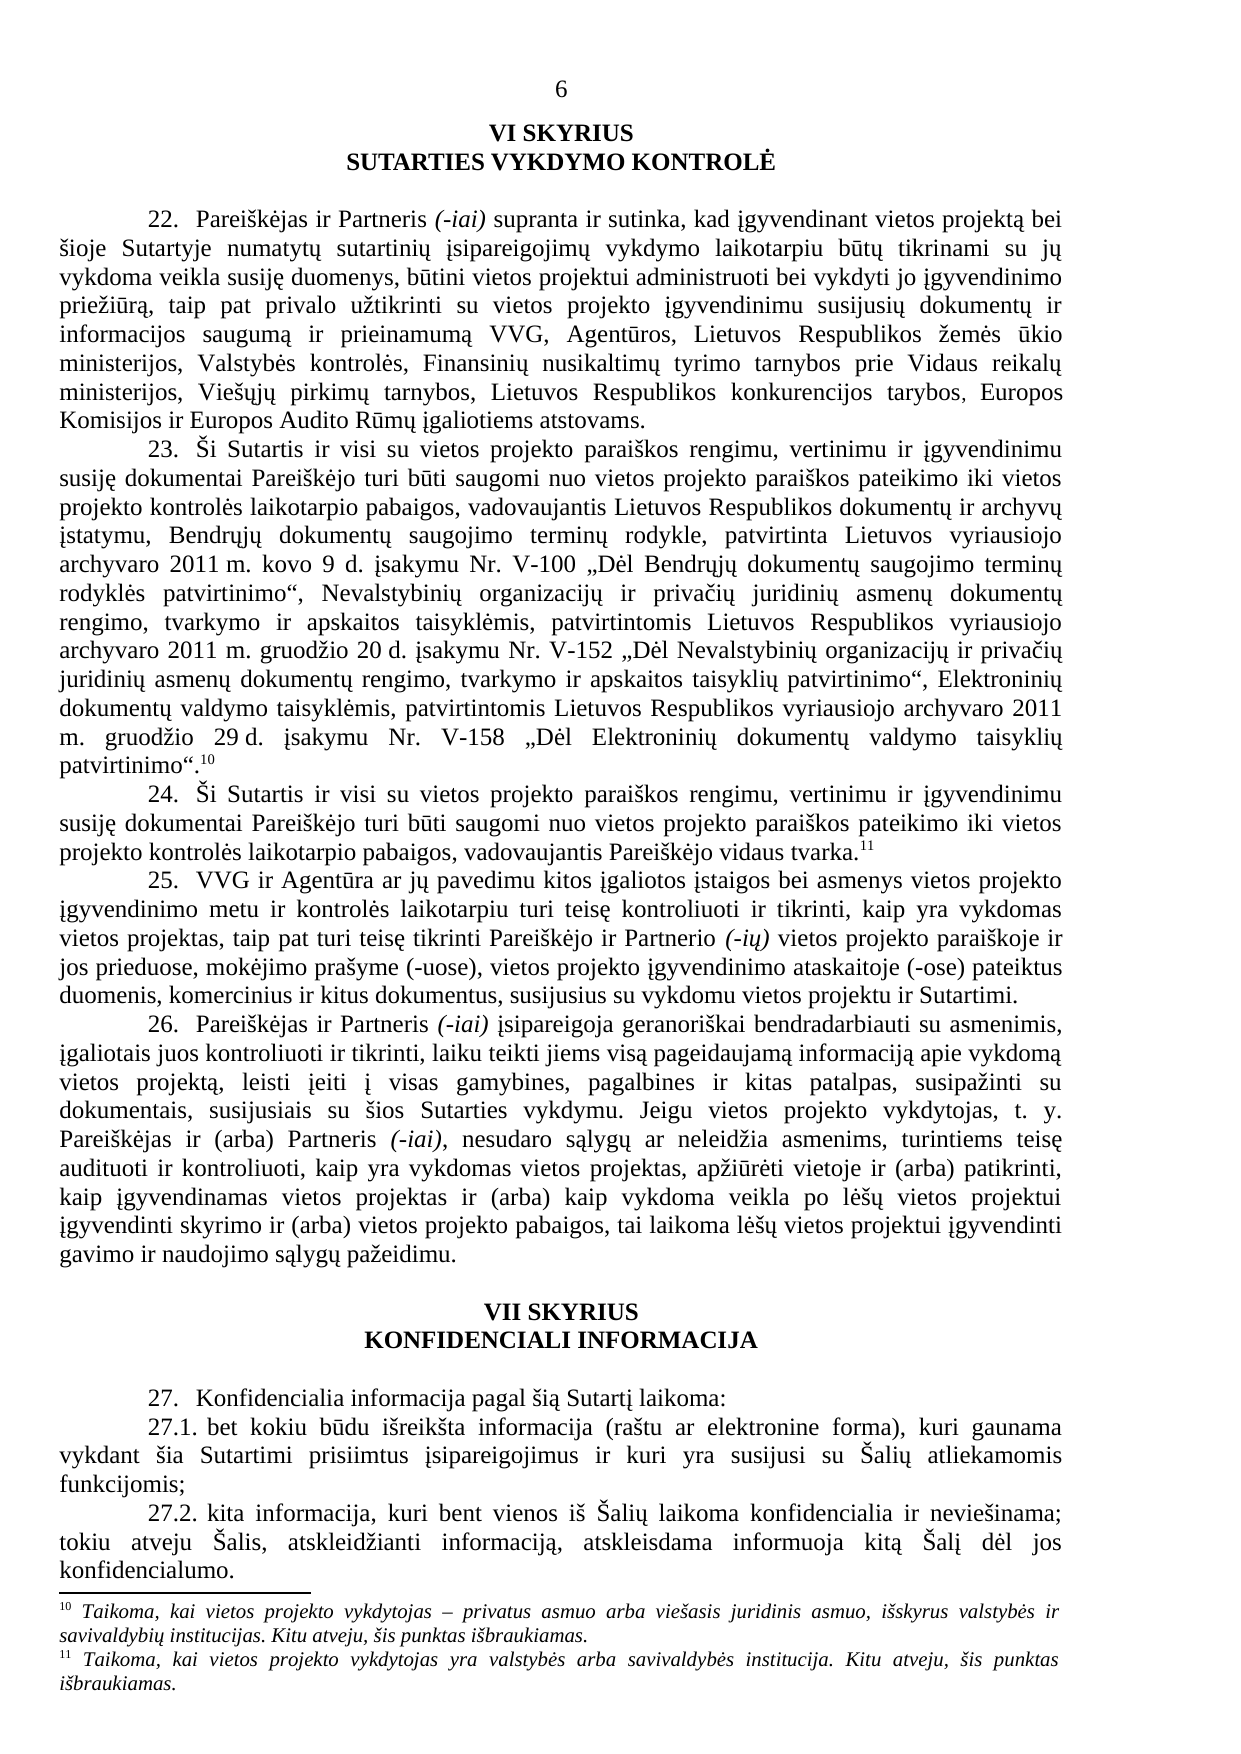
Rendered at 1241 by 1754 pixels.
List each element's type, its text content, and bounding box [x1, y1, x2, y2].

subtitle SUTARTIES VYKDYMO kontrolė [59, 147, 1063, 176]
text 24. Ši Sutartis ir visi su vietos projekto paraiškos rengimu, vertinimu ir įgyvendinimu susiję dokumentai Pareiškėjo turi būti saugomi nuo vietos projekto paraiškos pateikimo iki vietos projekto kontrolės laikotarpio pabaigos, vadovaujantis Pareiškėjo vidaus tvarka. [59, 779, 1063, 866]
subtitle VI SKYRIUS [59, 118, 1063, 147]
text 22. Pareiškėjas ir Partneris (-iai) supranta ir sutinka, kad įgyvendinant vietos projektą bei šioje Sutartyje numatytų sutartinių įsipareigojimų vykdymo laikotarpiu būtų tikrinami su jų vykdoma veikla susiję duomenys, būtini vietos projektui administruoti bei vykdyti jo įgyvendinimo priežiūrą, taip pat privalo užtikrinti su vietos projekto įgyvendinimu susijusių dokumentų ir informacijos saugumą ir prieinamumą VVG, Agentūros, Lietuvos Respublikos žemės ūkio ministerijos, Valstybės kontrolės, Finansinių nusikaltimų tyrimo tarnybos prie Vidaus reikalų ministerijos, Viešųjų pirkimų tarnybos, Lietuvos Respublikos konkurencijos tarybos, Europos Komisijos ir Europos Audito Rūmų įgaliotiems atstovams. [59, 204, 1063, 434]
text 23. Ši Sutartis ir visi su vietos projekto paraiškos rengimu, vertinimu ir įgyvendinimu susiję dokumentai Pareiškėjo turi būti saugomi nuo vietos projekto paraiškos pateikimo iki vietos projekto kontrolės laikotarpio pabaigos, vadovaujantis Lietuvos Respublikos dokumentų ir archyvų įstatymu, Bendrųjų dokumentų saugojimo terminų rodykle, patvirtinta Lietuvos vyriausiojo archyvaro 2011 m. kovo 9 d. įsakymu Nr. V-100 „Dėl Bendrųjų dokumentų saugojimo terminų rodyklės patvirtinimo“, Nevalstybinių organizacijų ir privačių juridinių asmenų dokumentų rengimo, tvarkymo ir apskaitos taisyklėmis, patvirtintomis Lietuvos Respublikos vyriausiojo archyvaro 2011 m. gruodžio 20 d. įsakymu Nr. V-152 „Dėl Nevalstybinių organizacijų ir privačių juridinių asmenų dokumentų rengimo, tvarkymo ir apskaitos taisyklių patvirtinimo“, Elektroninių dokumentų valdymo taisyklėmis, patvirtintomis Lietuvos Respublikos vyriausiojo archyvaro 2011 m. gruodžio 29 d. įsakymu Nr. V-158 „Dėl Elektroninių dokumentų valdymo taisyklių patvirtinimo“. [59, 434, 1063, 779]
text KONFIDENCIALI INFORMACIJA [59, 1326, 1063, 1354]
text 25. VVG ir Agentūra ar jų pavedimu kitos įgaliotos įstaigos bei asmenys vietos projekto įgyvendinimo metu ir kontrolės laikotarpiu turi teisę kontroliuoti ir tikrinti, kaip yra vykdomas vietos projektas, taip pat turi teisę tikrinti Pareiškėjo ir Partnerio (-ių) vietos projekto paraiškoje ir jos prieduose, mokėjimo prašyme (-uose), vietos projekto įgyvendinimo ataskaitoje (-ose) pateiktus duomenis, komercinius ir kitus dokumentus, susijusius su vykdomu vietos projektu ir Sutartimi. [59, 866, 1063, 1009]
text 27.2. kita informacija, kuri bent vienos iš Šalių laikoma konfidencialia ir neviešinama; tokiu atveju Šalis, atskleidžianti informaciją, atskleisdama informuoja kitą Šalį dėl jos konfidencialumo. [59, 1498, 1063, 1584]
text 27.1. bet kokiu būdu išreikšta informacija (raštu ar elektronine forma), kuri gaunama vykdant šia Sutartimi prisiimtus įsipareigojimus ir kuri yra susijusi su Šalių atliekamomis funkcijomis; [59, 1412, 1063, 1498]
text VII SKYRIUS [59, 1297, 1063, 1326]
text 26. Pareiškėjas ir Partneris (-iai) įsipareigoja geranoriškai bendradarbiauti su asmenimis, įgaliotais juos kontroliuoti ir tikrinti, laiku teikti jiems visą pageidaujamą informaciją apie vykdomą vietos projektą, leisti įeiti į visas gamybines, pagalbines ir kitas patalpas, susipažinti su dokumentais, susijusiais su šios Sutarties vykdymu. Jeigu vietos projekto vykdytojas, t. y. Pareiškėjas ir (arba) Partneris (-iai), nesudaro sąlygų ar neleidžia asmenims, turintiems teisę audituoti ir kontroliuoti, kaip yra vykdomas vietos projektas, apžiūrėti vietoje ir (arba) patikrinti, kaip įgyvendinamas vietos projektas ir (arba) kaip vykdoma veikla po lėšų vietos projektui įgyvendinti skyrimo ir (arba) vietos projekto pabaigos, tai laikoma lėšų vietos projektui įgyvendinti gavimo ir naudojimo sąlygų pažeidimu. [59, 1009, 1063, 1268]
text 27. Konfidencialia informacija pagal šią Sutartį laikoma: [59, 1383, 1063, 1412]
